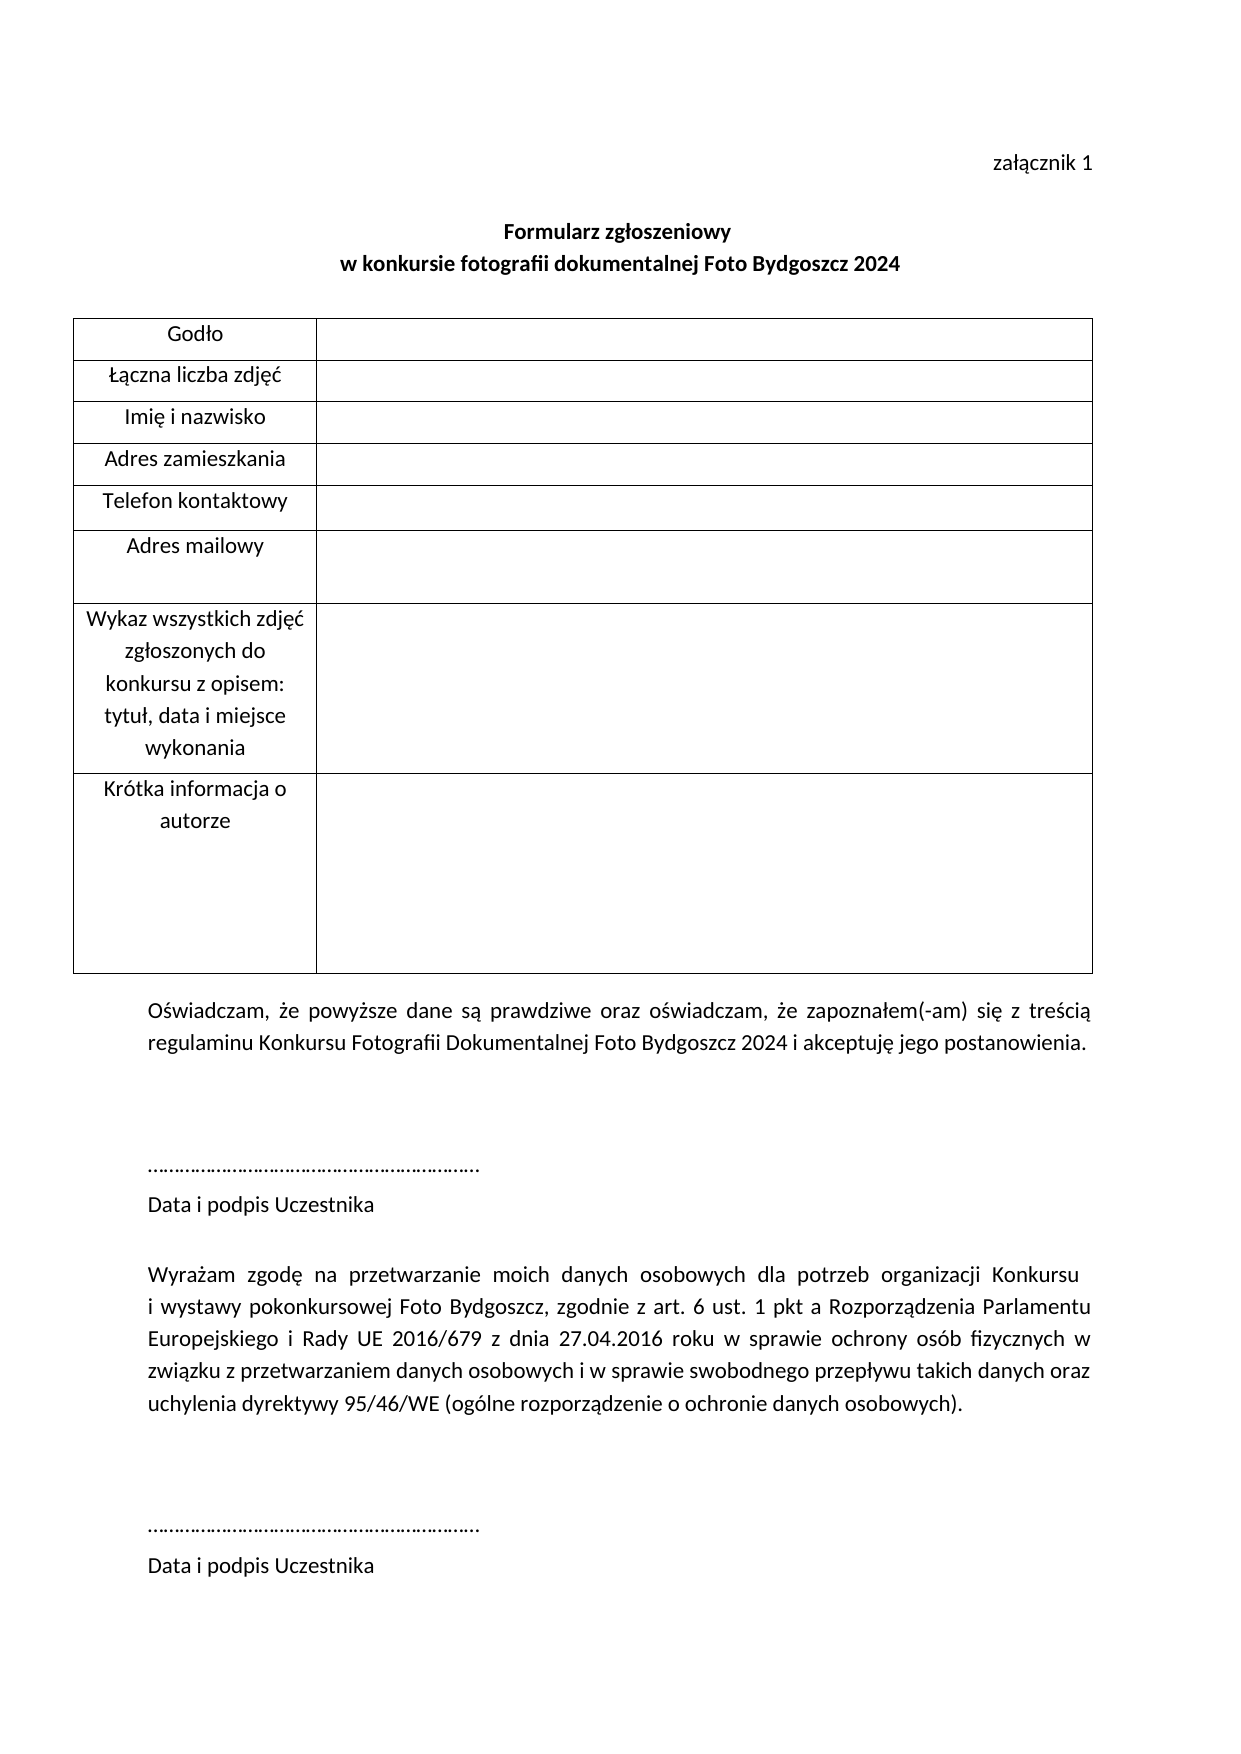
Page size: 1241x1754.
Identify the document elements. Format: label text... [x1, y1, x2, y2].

table_cell Telefon kontaktowy [74, 486, 316, 530]
table_cell [317, 402, 1092, 443]
table_header Godło [74, 319, 316, 359]
table_cell Krótka informacja o autorze [74, 774, 316, 972]
table_cell [317, 486, 1092, 530]
text Oświadczam, że powyższe dane są prawdziwe oraz oświadczam, że zapoznałem(-am) się z treścią regulaminu Konkursu Fotografii Dokumentalnej Foto Bydgoszcz 2024 i akceptuję jego postanowienia. [148, 996, 1093, 1057]
table_cell Adres mailowy [74, 531, 316, 603]
text Data i podpis Uczestnika [148, 1551, 1093, 1579]
table_cell [317, 531, 1092, 603]
table_cell Łączna liczba zdjęć [74, 361, 316, 401]
table_cell [317, 444, 1092, 485]
text Wyrażam zgodę na przetwarzanie moich danych osobowych dla potrzeb organizacji Konkursu i wystawy pokonkursowej Foto Bydgoszcz, zgodnie z art. 6 ust. 1 pkt a Rozporządzenia Parlamentu Europejskiego i Rady UE 2016/679 z dnia 27.04.2016 roku w sprawie ochrony osób fizycznych w związku z przetwarzaniem danych osobowych i w sprawie swobodnego przepływu takich danych oraz uchylenia dyrektywy 95/46/WE (ogólne rozporządzenie o ochronie danych osobowych). [148, 1260, 1093, 1417]
table_cell [317, 604, 1092, 773]
text ……………………………………………………… [148, 1150, 1093, 1178]
table_cell Imię i nazwisko [74, 402, 316, 443]
text ……………………………………………………… [148, 1510, 1093, 1538]
text Formularz zgłoszeniowy w konkursie fotografii dokumentalnej Foto Bydgoszcz 2024 [148, 217, 1093, 277]
table_cell Adres zamieszkania [74, 444, 316, 485]
table_cell [317, 361, 1092, 401]
text załącznik 1 [148, 148, 1093, 176]
table_cell [317, 774, 1092, 972]
text Data i podpis Uczestnika [148, 1191, 1093, 1219]
table_header [317, 319, 1092, 359]
table_cell Wykaz wszystkich zdjęć zgłoszonych do konkursu z opisem: tytuł, data i miejsce wykonania [74, 604, 316, 773]
